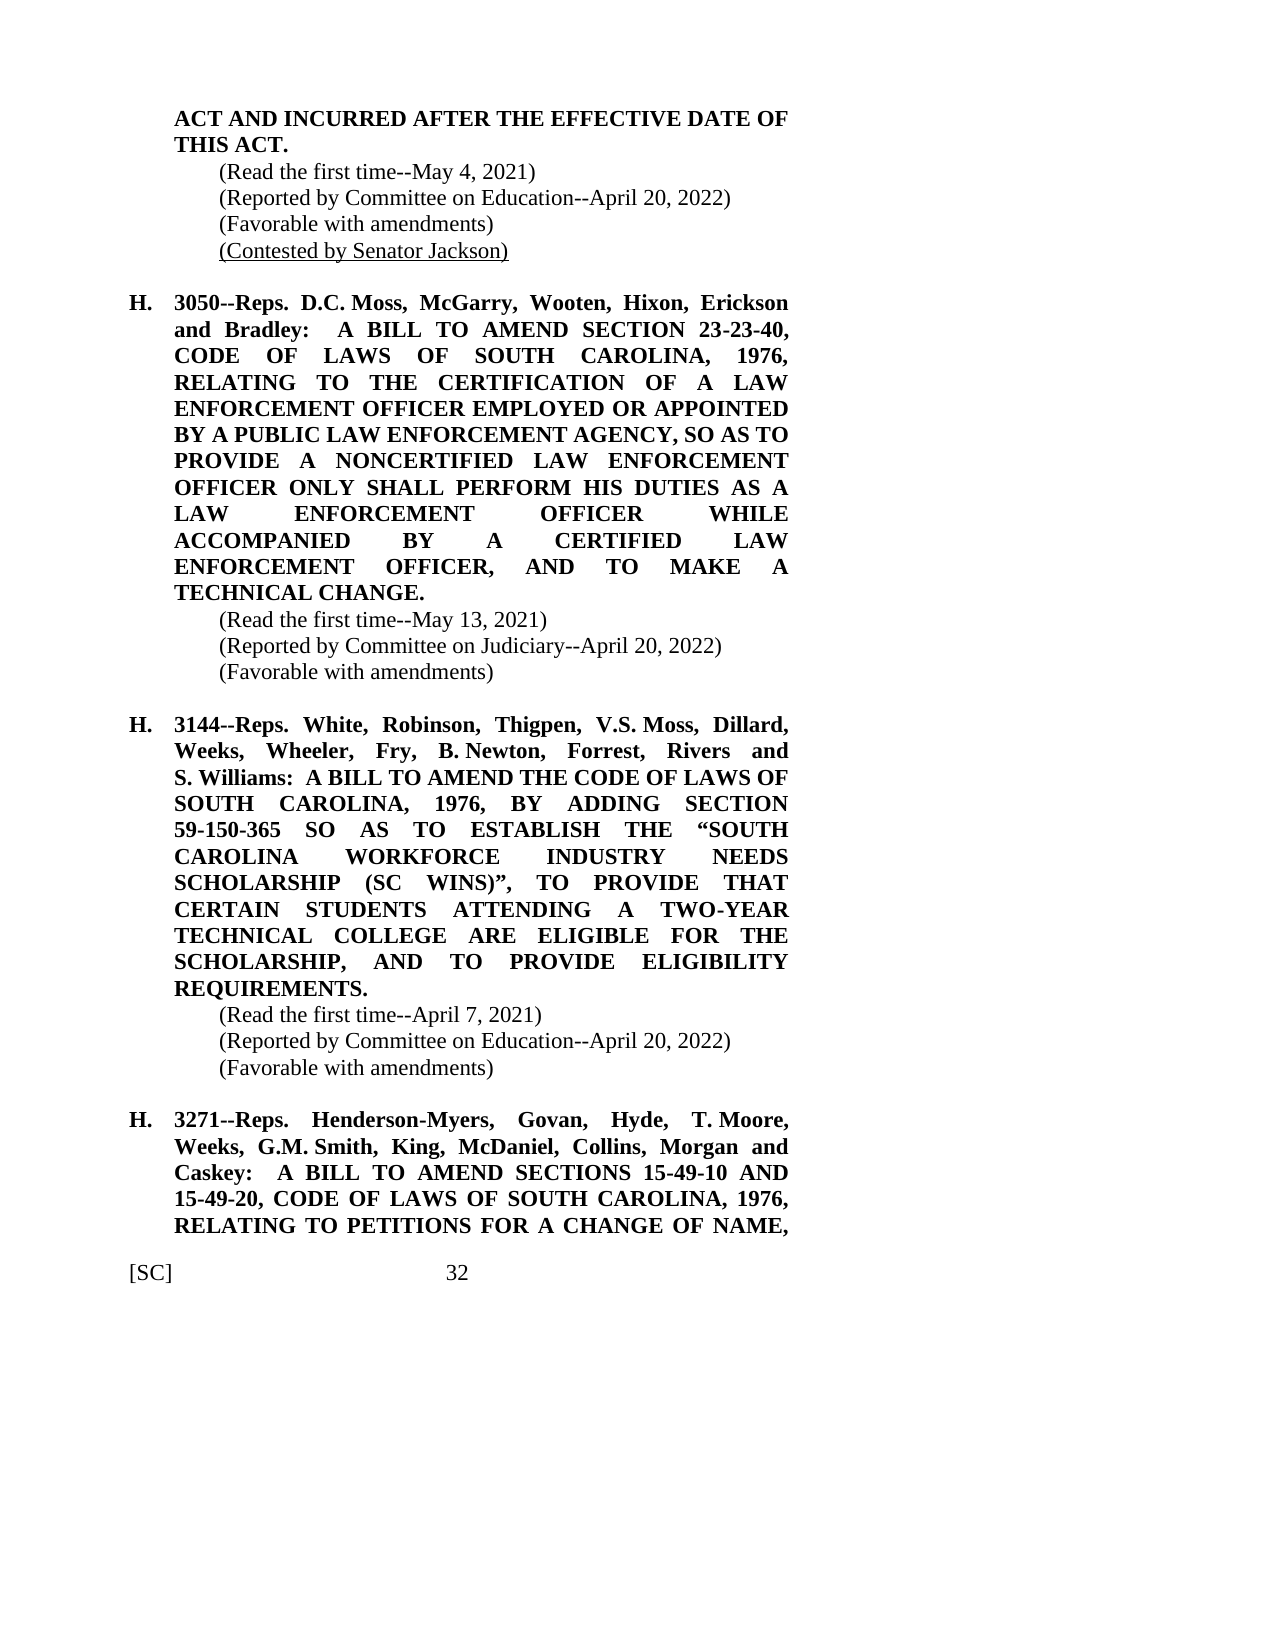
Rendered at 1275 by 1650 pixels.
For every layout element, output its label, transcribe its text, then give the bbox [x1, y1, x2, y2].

text (Favorable with amendments) [219, 1054, 789, 1080]
text (Favorable with amendments) [219, 210, 789, 237]
text (Reported by Committee on Judiciary--April 20, 2022) [219, 632, 789, 658]
text H. 3144--Reps. White, Robinson, Thigpen, V.S. Moss, Dillard, Weeks, Wheeler, Fry, B. Newton, Forrest, Rivers and S. Williams: A BILL TO AMEND THE CODE OF LAWS OF SOUTH CAROLINA, 1976, BY ADDING SECTION 59-150-365 SO AS TO ESTABLISH THE “SOUTH CAROLINA WORKFORCE INDUSTRY NEEDS SCHOLARSHIP (SC WINS)”, TO PROVIDE THAT CERTAIN STUDENTS ATTENDING A TWO-YEAR TECHNICAL COLLEGE ARE ELIGIBLE FOR THE SCHOLARSHIP, AND TO PROVIDE ELIGIBILITY REQUIREMENTS. [129, 711, 789, 1001]
text (Reported by Committee on Education--April 20, 2022) [219, 1027, 789, 1054]
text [129, 1106, 789, 1238]
text (Read the first time--May 4, 2021) [219, 158, 789, 184]
text (Favorable with amendments) [219, 658, 789, 685]
text (Reported by Committee on Education--April 20, 2022) [219, 184, 789, 210]
text H. 3050--Reps. D.C. Moss, McGarry, Wooten, Hixon, Erickson and Bradley: A BILL TO AMEND SECTION 23-23-40, CODE OF LAWS OF SOUTH CAROLINA, 1976, RELATING TO THE CERTIFICATION OF A LAW ENFORCEMENT OFFICER EMPLOYED OR APPOINTED BY A PUBLIC LAW ENFORCEMENT AGENCY, SO AS TO PROVIDE A NONCERTIFIED LAW ENFORCEMENT OFFICER ONLY SHALL PERFORM HIS DUTIES AS A LAW ENFORCEMENT OFFICER WHILE ACCOMPANIED BY A CERTIFIED LAW ENFORCEMENT OFFICER, AND TO MAKE A TECHNICAL CHANGE. [129, 289, 789, 606]
text (Read the first time--April 7, 2021) [219, 1001, 789, 1027]
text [129, 105, 789, 158]
text (Contested by Senator Jackson) [219, 237, 789, 263]
text (Read the first time--May 13, 2021) [219, 606, 789, 632]
